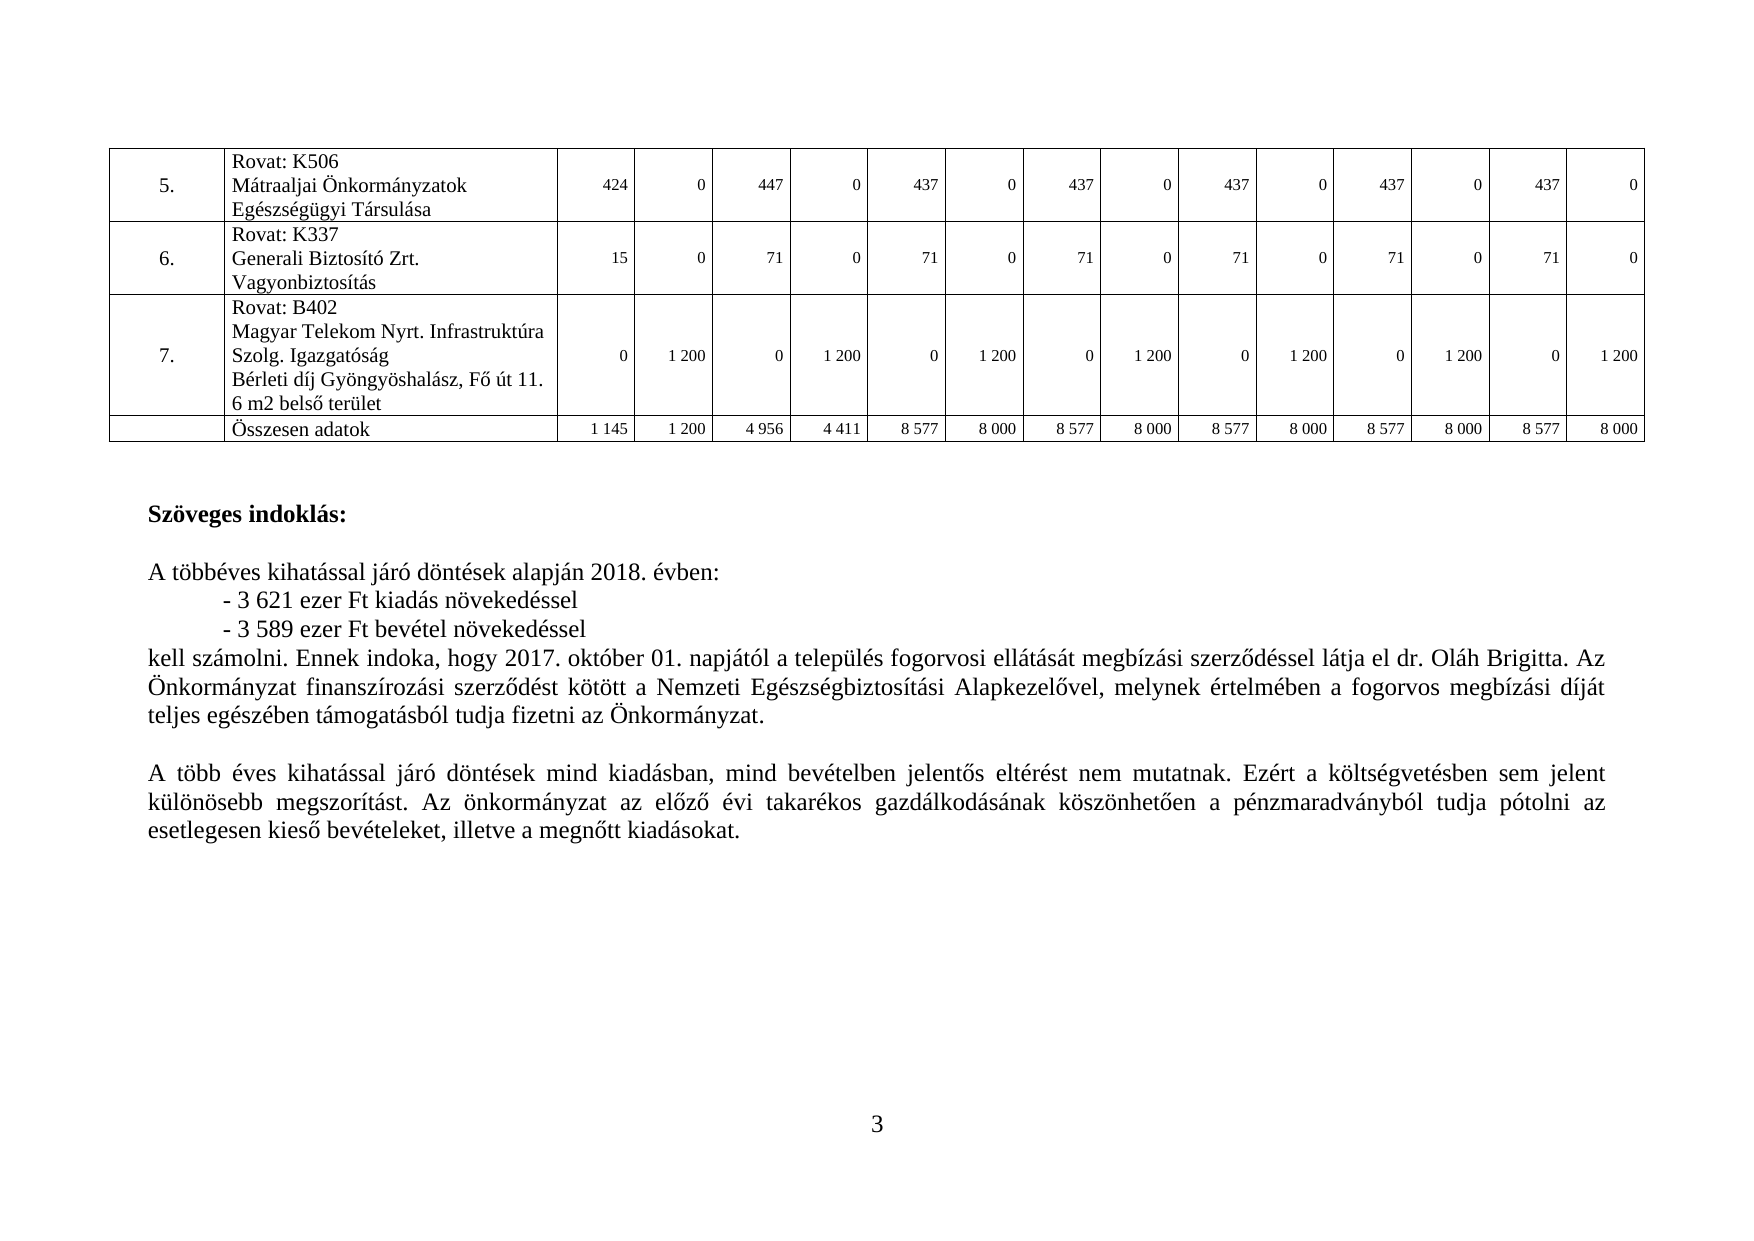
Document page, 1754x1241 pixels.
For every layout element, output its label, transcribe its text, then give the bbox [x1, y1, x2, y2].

text - 3 621 ezer Ft kiadás növekedéssel [223, 585, 1606, 614]
table_cell 8 000 [946, 416, 1023, 441]
table_header 437 [1490, 149, 1566, 221]
table_cell 0 [946, 222, 1023, 294]
table_cell 1 200 [635, 416, 712, 441]
table_header 437 [868, 149, 945, 221]
table_header Rovat: K506 Mátraaljai Önkormányzatok Egészségügyi Társulása [225, 149, 557, 221]
table_cell 8 577 [1179, 416, 1256, 441]
table_cell 6. [110, 222, 224, 294]
table_cell 71 [1024, 222, 1100, 294]
text kell számolni. Ennek indoka, hogy 2017. október 01. napjától a település fogorvosi ellátását megbízási szerződéssel látja el dr. Oláh Brigitta. Az Önkormányzat finanszírozási szerződést kötött a Nemzeti Egészségbiztosítási Alapkezelővel, melynek értelmében a fogorvos megbízási díját teljes egészében támogatásból tudja fizetni az Önkormányzat. [148, 643, 1606, 729]
table_cell 71 [713, 222, 790, 294]
text Szöveges indoklás: [148, 499, 1606, 528]
table_header 0 [1257, 149, 1333, 221]
table_cell 71 [1490, 222, 1566, 294]
table_header 437 [1179, 149, 1256, 221]
table_cell 0 [558, 295, 634, 415]
table_cell 0 [868, 295, 945, 415]
table_cell 8 000 [1412, 416, 1489, 441]
table_cell 0 [1257, 222, 1333, 294]
table_cell 1 200 [1567, 295, 1644, 415]
table_cell 1 200 [791, 295, 867, 415]
table_header 437 [1334, 149, 1411, 221]
table_header 447 [713, 149, 790, 221]
table_cell 8 577 [868, 416, 945, 441]
table_cell 7. [110, 295, 224, 415]
text - 3 589 ezer Ft bevétel növekedéssel [223, 614, 1606, 643]
table_cell 1 200 [946, 295, 1023, 415]
table_cell 15 [558, 222, 634, 294]
table_cell 1 200 [1257, 295, 1333, 415]
table_cell 71 [868, 222, 945, 294]
table_header 424 [558, 149, 634, 221]
table_cell Összesen adatok [225, 416, 557, 441]
table_header 5. [110, 149, 224, 221]
table_cell Rovat: K337 Generali Biztosító Zrt. Vagyonbiztosítás [225, 222, 557, 294]
table_cell 8 000 [1567, 416, 1644, 441]
table_header 0 [1412, 149, 1489, 221]
table_cell 71 [1334, 222, 1411, 294]
table_cell 0 [791, 222, 867, 294]
table_header 0 [1101, 149, 1178, 221]
table_cell 0 [1490, 295, 1566, 415]
table_cell 1 200 [1101, 295, 1178, 415]
table_cell 4 956 [713, 416, 790, 441]
table_cell 8 000 [1101, 416, 1178, 441]
table_cell 0 [1101, 222, 1178, 294]
table_cell 0 [1567, 222, 1644, 294]
table_cell 1 200 [1412, 295, 1489, 415]
table_header 0 [635, 149, 712, 221]
table_cell 0 [1412, 222, 1489, 294]
table_cell 0 [635, 222, 712, 294]
table_cell 0 [1334, 295, 1411, 415]
table_header 0 [791, 149, 867, 221]
table_header 0 [946, 149, 1023, 221]
table_cell 8 000 [1257, 416, 1333, 441]
table_cell 0 [1179, 295, 1256, 415]
table_cell 0 [1024, 295, 1100, 415]
table_cell 1 145 [558, 416, 634, 441]
table_cell 1 200 [635, 295, 712, 415]
text A több éves kihatással járó döntések mind kiadásban, mind bevételben jelentős eltérést nem mutatnak. Ezért a költségvetésben sem jelent különösebb megszorítást. Az önkormányzat az előző évi takarékos gazdálkodásának köszönhetően a pénzmaradványból tudja pótolni az esetlegesen kieső bevételeket, illetve a megnőtt kiadásokat. [148, 758, 1606, 844]
table_cell 8 577 [1490, 416, 1566, 441]
table_cell 71 [1179, 222, 1256, 294]
table_cell [110, 416, 224, 441]
table_header 437 [1024, 149, 1100, 221]
table_cell 0 [713, 295, 790, 415]
table_header 0 [1567, 149, 1644, 221]
table_cell 4 411 [791, 416, 867, 441]
table_cell 8 577 [1334, 416, 1411, 441]
table_cell 8 577 [1024, 416, 1100, 441]
text A többéves kihatással járó döntések alapján 2018. évben: [148, 557, 1606, 585]
table_cell Rovat: B402 Magyar Telekom Nyrt. Infrastruktúra Szolg. Igazgatóság Bérleti díj Gyöngyöshalász, Fő út 11. 6 m2 belső terület [225, 295, 557, 415]
